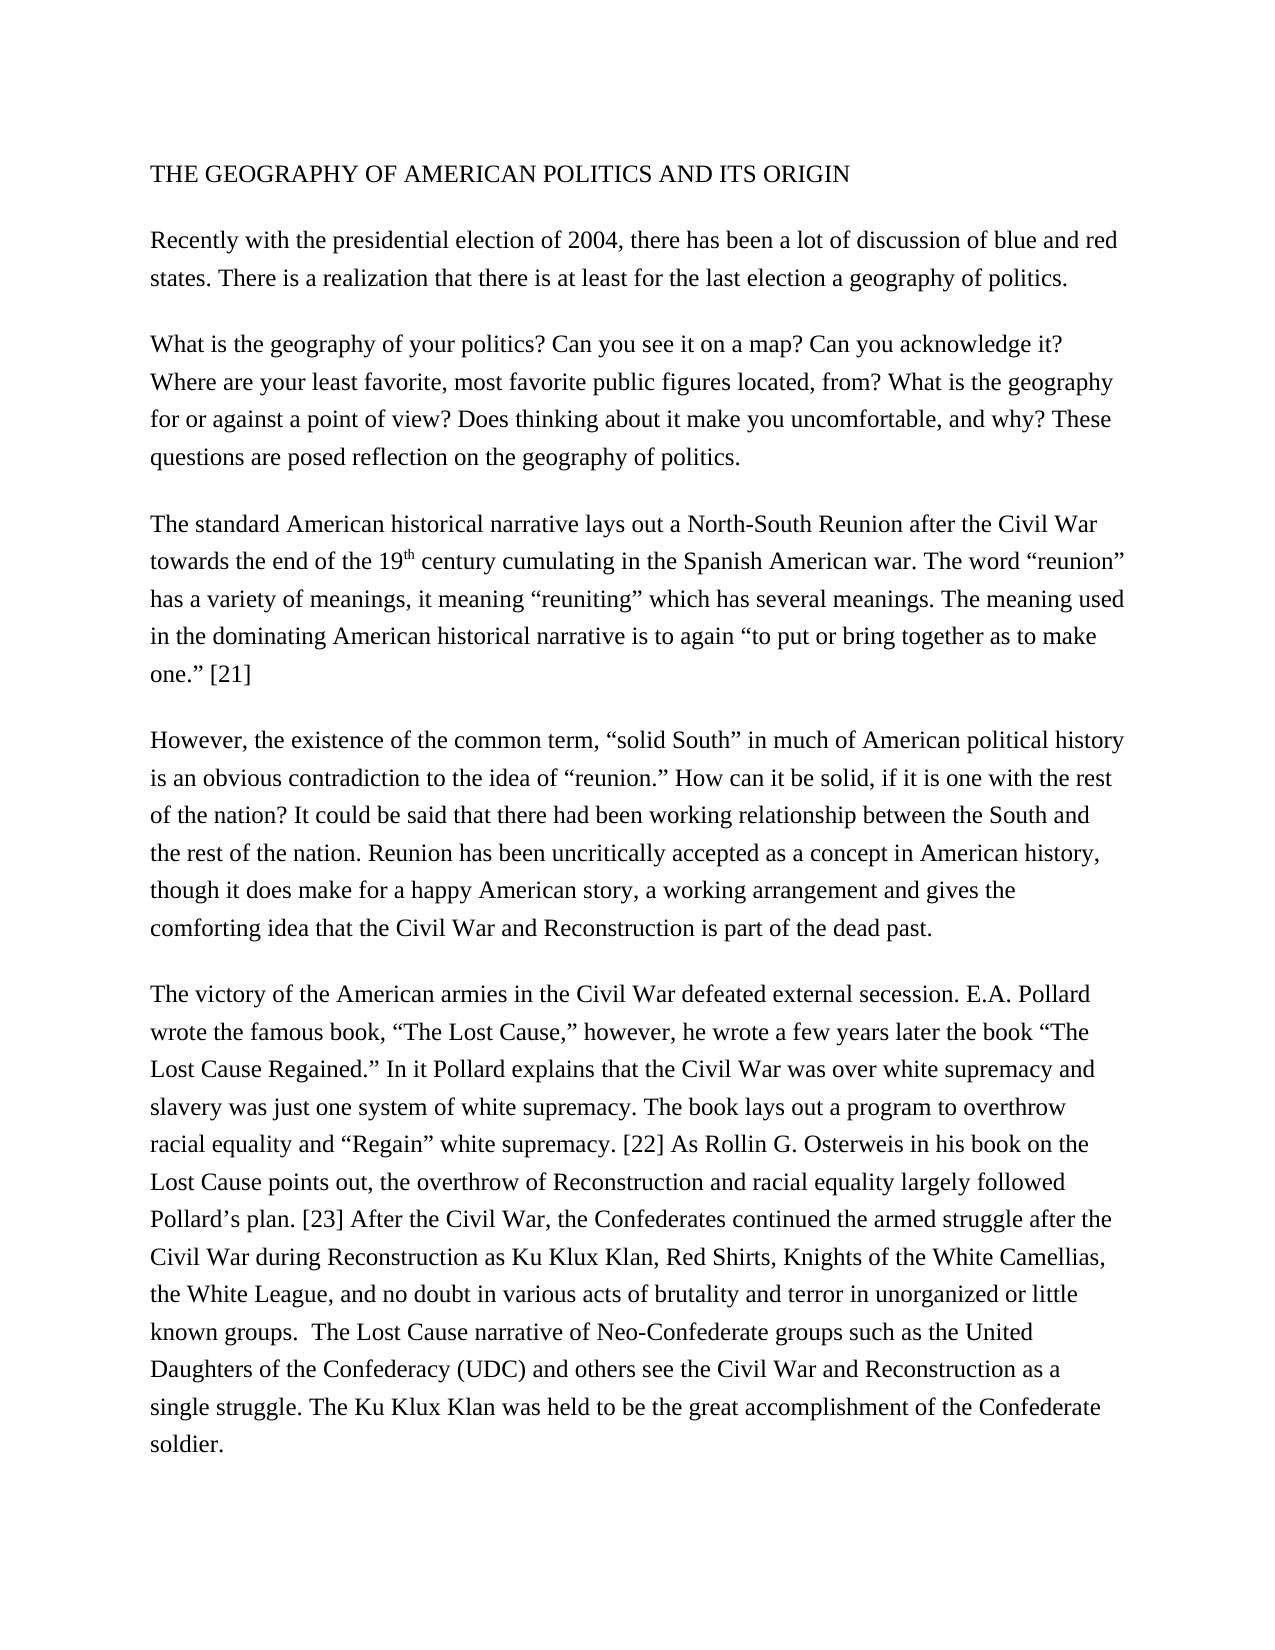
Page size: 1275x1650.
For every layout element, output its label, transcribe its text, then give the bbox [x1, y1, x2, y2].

text However, the existence of the common term, “solid South” in much of American political history is an obvious contradiction to the idea of “reunion.” How can it be solid, if it is one with the rest of the nation? It could be said that there had been working relationship between the South and the rest of the nation. Reunion has been uncritically accepted as a concept in American history, though it does make for a happy American story, a working arrangement and gives the comforting idea that the Civil War and Reconstruction is part of the dead past. [150, 717, 1125, 942]
text What is the geography of your politics? Can you see it on a map? Can you acknowledge it? Where are your least favorite, most favorite public figures located, from? What is the geography for or against a point of view? Does thinking about it make you uncomfortable, and why? These questions are posed reflection on the geography of politics. [150, 321, 1125, 471]
text The victory of the American armies in the Civil War defeated external secession. E.A. Pollard wrote the famous book, “The Lost Cause,” however, he wrote a few years later the book “The Lost Cause Regained.” In it Pollard explains that the Civil War was over white supremacy and slavery was just one system of white supremacy. The book lays out a program to overthrow racial equality and “Regain” white supremacy. [22] As Rollin G. Osterweis in his book on the Lost Cause points out, the overthrow of Reconstruction and racial equality largely followed Pollard’s plan. [23] After the Civil War, the Confederates continued the armed struggle after the Civil War during Reconstruction as Ku Klux Klan, Red Shirts, Knights of the White Camellias, the White League, and no doubt in various acts of brutality and terror in unorganized or little known groups. The Lost Cause narrative of Neo-Confederate groups such as the United Daughters of the Confederacy (UDC) and others see the Civil War and Reconstruction as a single struggle. The Ku Klux Klan was held to be the great accomplishment of the Confederate soldier. [150, 971, 1125, 1458]
text Recently with the presidential election of 2004, there has been a lot of discussion of blue and red states. There is a realization that there is at least for the last election a geography of politics. [150, 217, 1125, 292]
text THE GEOGRAPHY OF AMERICAN POLITICS AND ITS ORIGIN [150, 150, 1125, 187]
text The standard American historical narrative lays out a North-South Reunion after the Civil War towards the end of the 19th century cumulating in the Spanish American war. The word “reunion” has a variety of meanings, it meaning “reuniting” which has several meanings. The meaning used in the dominating American historical narrative is to again “to put or bring together as to make one.” [21] [150, 500, 1125, 687]
